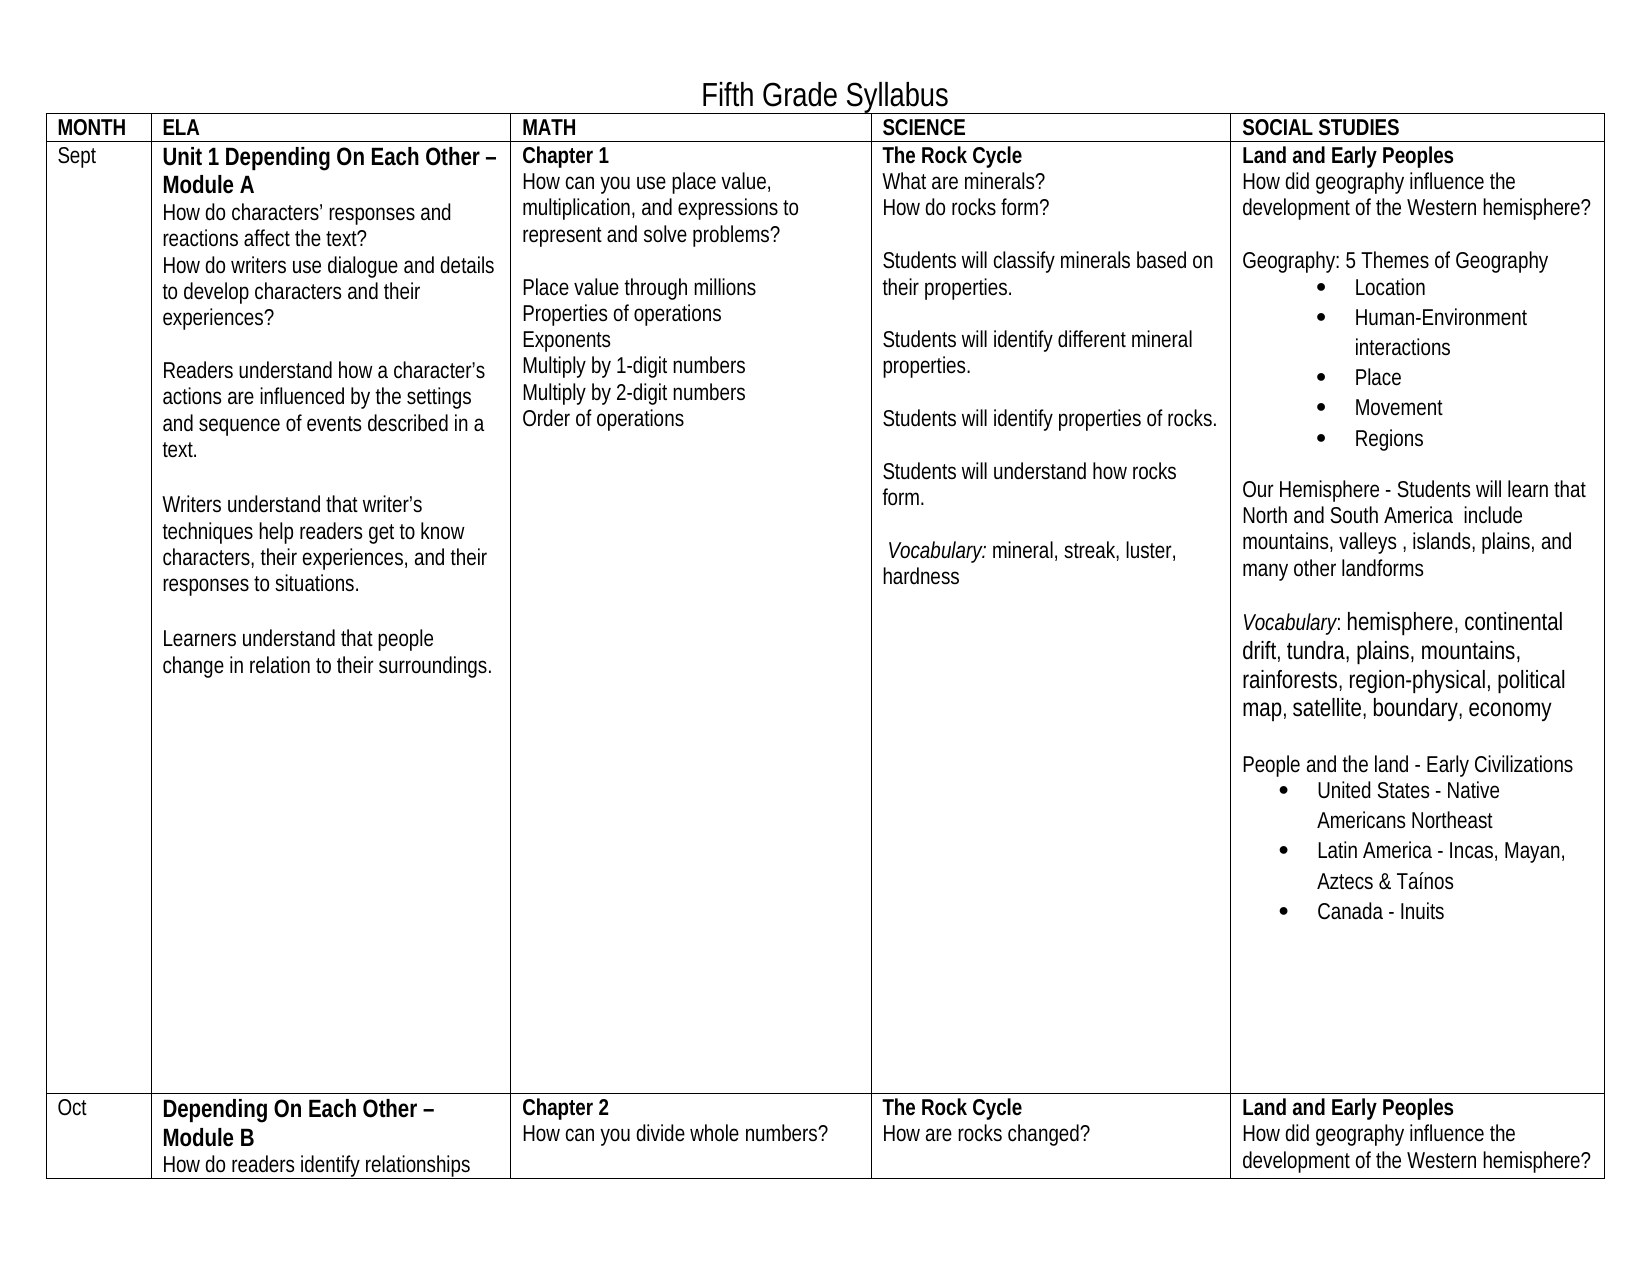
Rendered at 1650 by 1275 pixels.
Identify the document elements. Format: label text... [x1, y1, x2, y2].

table_cell Unit 1 Depending On Each Other – Module A How do characters’ responses and reactions affect the text? How do writers use dialogue and details to develop characters and their experiences? Readers understand how a character’s actions are influenced by the settings and sequence of events described in a text. Writers understand that writer’s techniques help readers get to know characters, their experiences, and their responses to situations. Learners understand that people change in relation to their surroundings. [152, 142, 510, 1093]
table_cell Sept [47, 142, 151, 1093]
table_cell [152, 1094, 510, 1178]
table_header MATH [511, 114, 871, 141]
table_cell Chapter 1 How can you use place value, multiplication, and expressions to represent and solve problems? Place value through millions Properties of operations Exponents Multiply by 1-digit numbers Multiply by 2-digit numbers Order of operations [511, 142, 871, 1093]
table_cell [872, 1094, 1230, 1178]
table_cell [511, 1094, 871, 1178]
table_header SOCIAL STUDIES [1231, 114, 1604, 141]
table_cell The Rock Cycle What are minerals? How do rocks form? Students will classify minerals based on their properties. Students will identify different mineral properties. Students will identify properties of rocks. Students will understand how rocks form. Vocabulary: mineral, streak, luster, hardness [872, 142, 1230, 1093]
table_header MONTH [47, 114, 151, 141]
table_header ELA [152, 114, 510, 141]
table_cell Oct [47, 1094, 151, 1178]
table_cell Land and Early Peoples How did geography influence the development of the Western hemisphere? Geography: 5 Themes of Geography Location Human-Environment interactions Place Movement Regions Our Hemisphere - Students will learn that North and South America include mountains, valleys , islands, plains, and many other landforms Vocabulary: hemisphere, continental drift, tundra, plains, mountains, rainforests, region-physical, political map, satellite, boundary, economy People and the land - Early Civilizations United States - Native Americans Northeast Latin America - Incas, Mayan, Aztecs & Taínos Canada - Inuits [1231, 142, 1604, 1093]
table_header SCIENCE [872, 114, 1230, 141]
text Fifth Grade Syllabus [45, 75, 1605, 113]
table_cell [1231, 1094, 1604, 1178]
